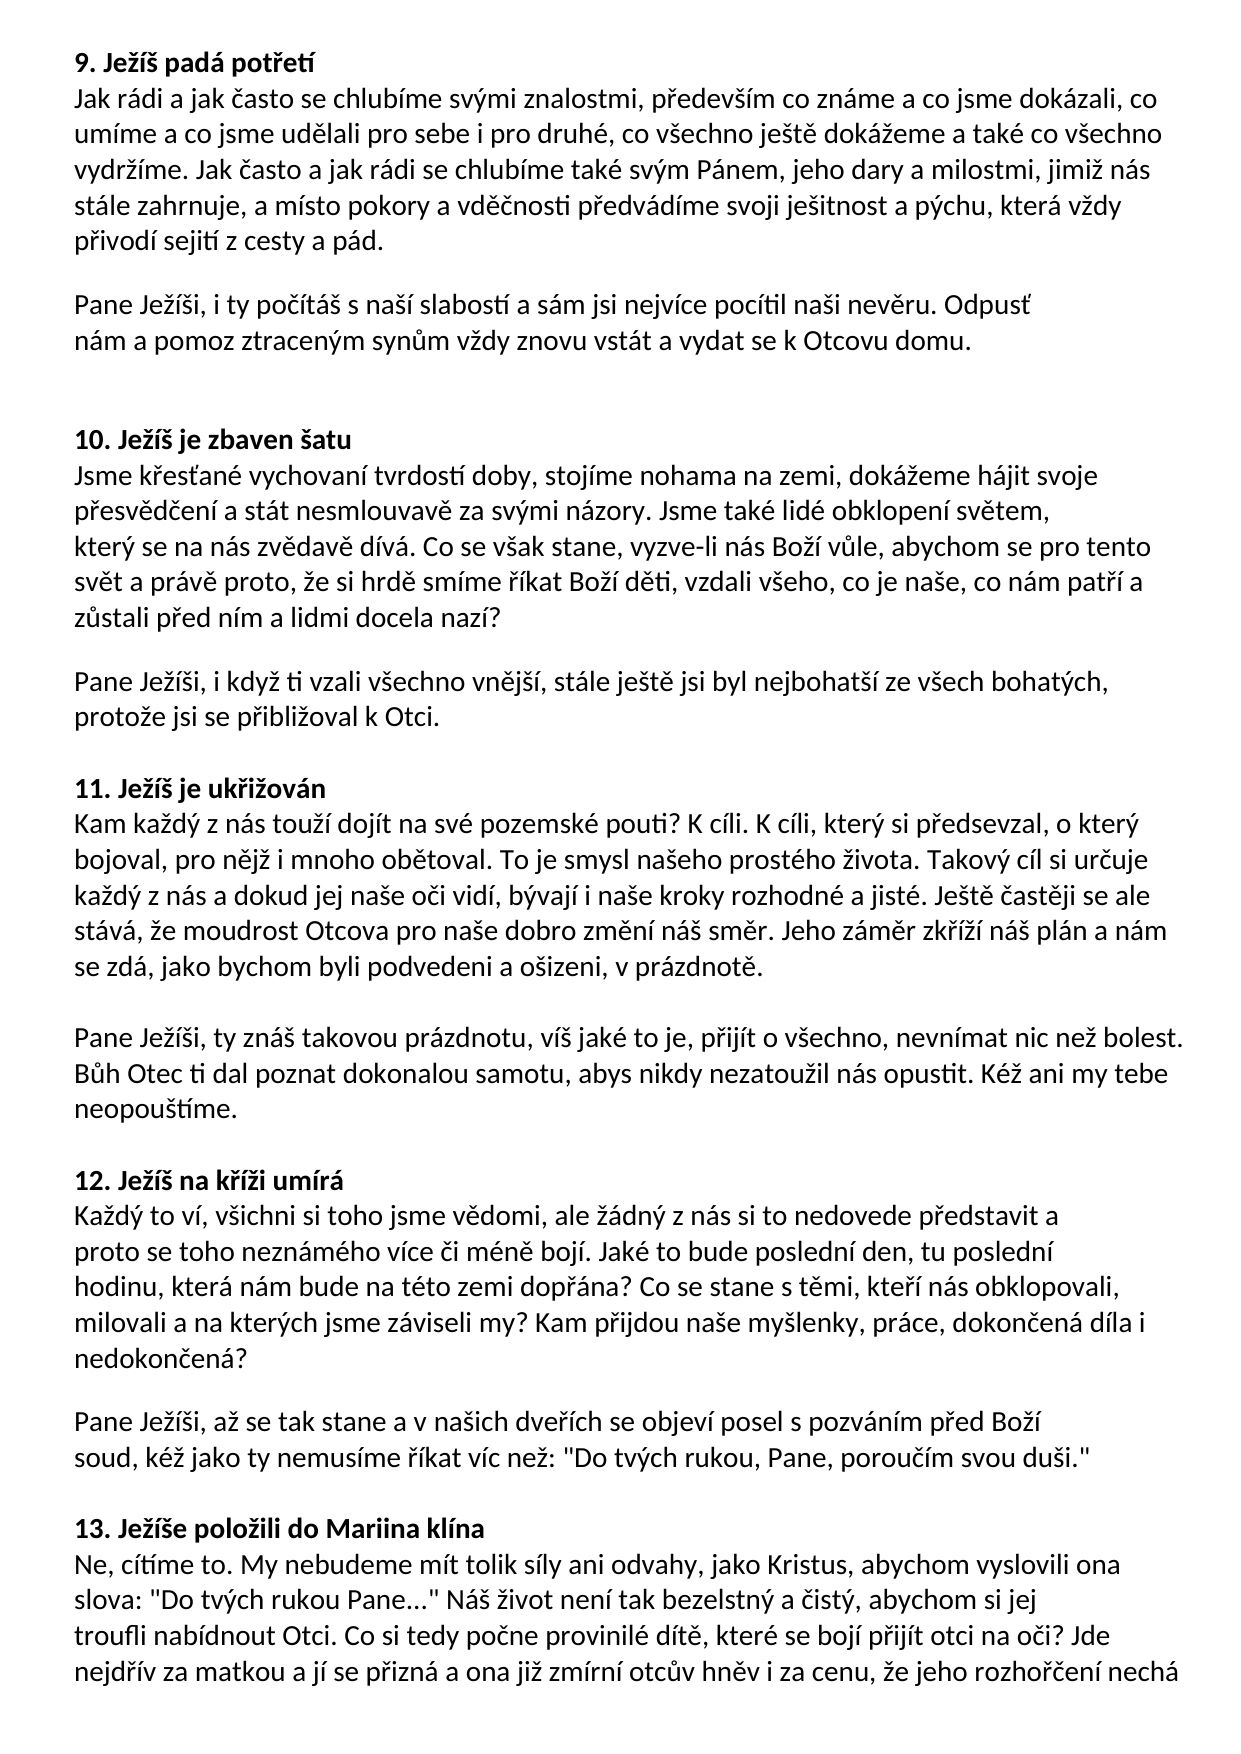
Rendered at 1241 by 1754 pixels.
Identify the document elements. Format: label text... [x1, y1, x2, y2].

text 10. Ježíš je zbaven šatu Jsme křesťané vychovaní tvrdostí doby, stojíme nohama na zemi, dokážeme hájit svoje přesvědčení a stát nesmlouvavě za svými názory. Jsme také lidé obklopení světem, který se na nás zvědavě dívá. Co se však stane, vyzve-li nás Boží vůle, abychom se pro tento svět a právě proto, že si hrdě smíme říkat Boží děti, vzdali všeho, co je naše, co nám patří a zůstali před ním a lidmi docela nazí? [74, 421, 1196, 663]
text Pane Ježíši, i když ti vzali všechno vnější, stále ještě jsi byl nejbohatší ze všech bohatých, protože jsi se přibližoval k Otci. 11. Ježíš je ukřižován Kam každý z nás touží dojít na své pozemské pouti? K cíli. K cíli, který si předsevzal, o který bojoval, pro nějž i mnoho obětoval. To je smysl našeho prostého života. Takový cíl si určuje každý z nás a dokud jej naše oči vidí, bývají i naše kroky rozhodné a jisté. Ještě častěji se ale stává, že moudrost Otcova pro naše dobro změní náš směr. Jeho záměr zkříží náš plán a nám se zdá, jako bychom byli podvedeni a ošizeni, v prázdnotě. Pane Ježíši, ty znáš takovou prázdnotu, víš jaké to je, přijít o všechno, nevnímat nic než bolest. Bůh Otec ti dal poznat dokonalou samotu, abys nikdy nezatoužil nás opustit. Kéž ani my tebe neopouštíme. 12. Ježíš na kříži umírá Každý to ví, všichni si toho jsme vědomi, ale žádný z nás si to nedovede představit a proto se toho neznámého více či méně bojí. Jaké to bude poslední den, tu poslední hodinu, která nám bude na této zemi dopřána? Co se stane s těmi, kteří nás obklopovali, milovali a na kterých jsme záviseli my? Kam přijdou naše myšlenky, práce, dokončená díla i nedokončená? [74, 663, 1196, 1403]
text Pane Ježíši, i ty počítáš s naší slabostí a sám jsi nejvíce pocítil naši nevěru. Odpusť nám a pomoz ztraceným synům vždy znovu vstát a vydat se k Otcovu domu. [74, 286, 1196, 421]
text 9. Ježíš padá potřetí Jak rádi a jak často se chlubíme svými znalostmi, především co známe a co jsme dokázali, co umíme a co jsme udělali pro sebe i pro druhé, co všechno ještě dokážeme a také co všechno vydržíme. Jak často a jak rádi se chlubíme také svým Pánem, jeho dary a milostmi, jimiž nás stále zahrnuje, a místo pokory a vděčnosti předvádíme svoji ješitnost a pýchu, která vždy přivodí sejití z cesty a pád. [74, 44, 1196, 286]
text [74, 1403, 1196, 1688]
